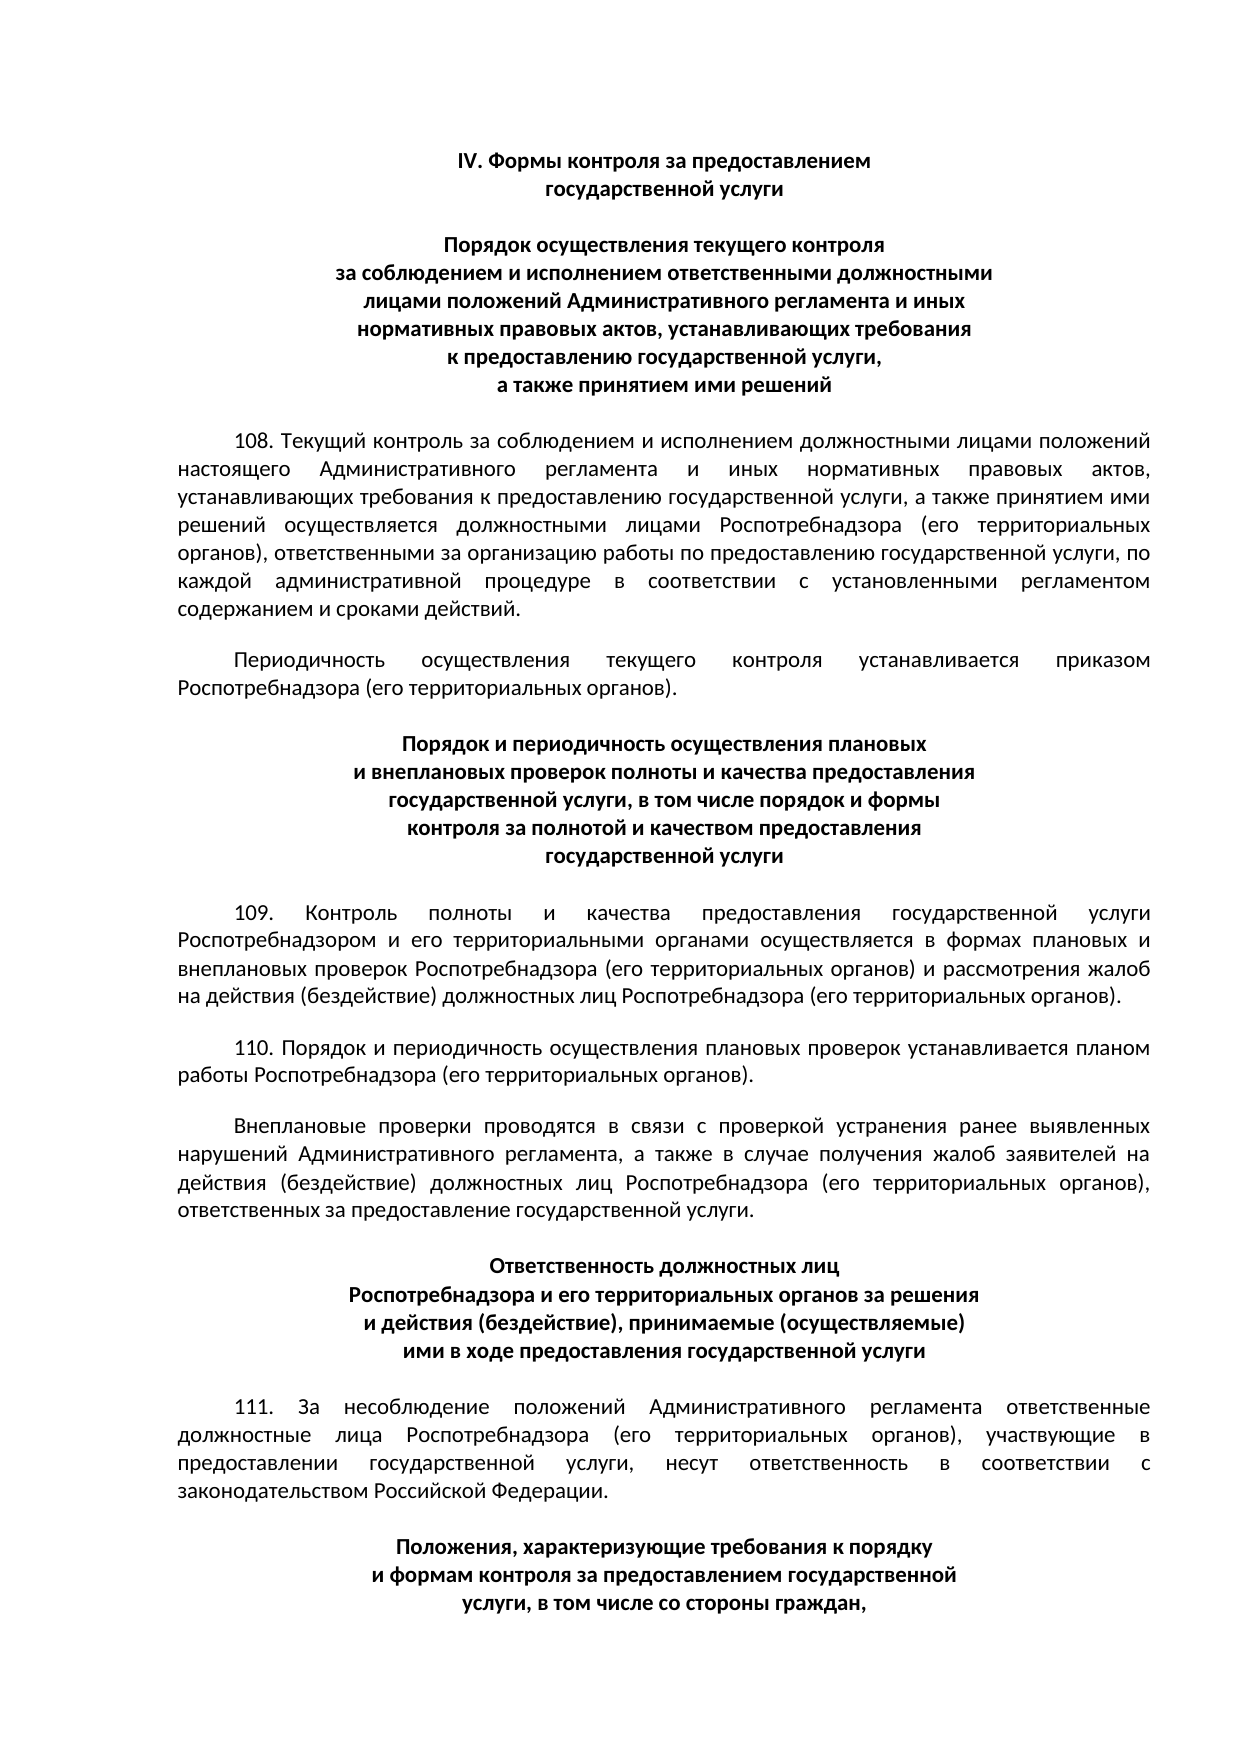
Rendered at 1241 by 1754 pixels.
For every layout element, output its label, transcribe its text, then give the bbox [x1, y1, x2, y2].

title и действия (бездействие), принимаемые (осуществляемые) [177, 1308, 1152, 1336]
text 109. Контроль полноты и качества предоставления государственной услуги Роспотребнадзором и его территориальными органами осуществляется в формах плановых и внеплановых проверок Роспотребнадзора (его территориальных органов) и рассмотрения жалоб на действия (бездействие) должностных лиц Роспотребнадзора (его территориальных органов). [177, 898, 1152, 1010]
title контроля за полнотой и качеством предоставления [177, 813, 1152, 842]
title государственной услуги, в том числе порядок и формы [177, 786, 1152, 813]
title и внеплановых проверок полноты и качества предоставления [177, 757, 1152, 786]
title лицами положений Административного регламента и иных [177, 286, 1152, 314]
title к предоставлению государственной услуги, [177, 342, 1152, 370]
text Внеплановые проверки проводятся в связи с проверкой устранения ранее выявленных нарушений Административного регламента, а также в случае получения жалоб заявителей на действия (бездействие) должностных лиц Роспотребнадзора (его территориальных органов), ответственных за предоставление государственной услуги. [177, 1112, 1152, 1224]
title нормативных правовых актов, устанавливающих требования [177, 314, 1152, 342]
title и формам контроля за предоставлением государственной [177, 1560, 1152, 1588]
title Порядок осуществления текущего контроля [177, 230, 1152, 258]
text 111. За несоблюдение положений Административного регламента ответственные должностные лица Роспотребнадзора (его территориальных органов), участвующие в предоставлении государственной услуги, несут ответственность в соответствии с законодательством Российской Федерации. [177, 1392, 1152, 1504]
title а также принятием ими решений [177, 370, 1152, 398]
title Порядок и периодичность осуществления плановых [177, 729, 1152, 757]
title за соблюдением и исполнением ответственными должностными [177, 258, 1152, 286]
text 108. Текущий контроль за соблюдением и исполнением должностными лицами положений настоящего Административного регламента и иных нормативных правовых актов, устанавливающих требования к предоставлению государственной услуги, а также принятием ими решений осуществляется должностными лицами Роспотребнадзора (его территориальных органов), ответственными за организацию работы по предоставлению государственной услуги, по каждой административной процедуре в соответствии с установленными регламентом содержанием и сроками действий. [177, 426, 1152, 622]
title Положения, характеризующие требования к порядку [177, 1532, 1152, 1560]
title Роспотребнадзора и его территориальных органов за решения [177, 1280, 1152, 1308]
title IV. Формы контроля за предоставлением [177, 146, 1152, 174]
text 110. Порядок и периодичность осуществления плановых проверок устанавливается планом работы Роспотребнадзора (его территориальных органов). [177, 1033, 1152, 1089]
title Ответственность должностных лиц [177, 1252, 1152, 1280]
title услуги, в том числе со стороны граждан, [177, 1588, 1152, 1616]
title ими в ходе предоставления государственной услуги [177, 1336, 1152, 1364]
title государственной услуги [177, 842, 1152, 869]
text Периодичность осуществления текущего контроля устанавливается приказом Роспотребнадзора (его территориальных органов). [177, 645, 1152, 701]
title государственной услуги [177, 174, 1152, 202]
